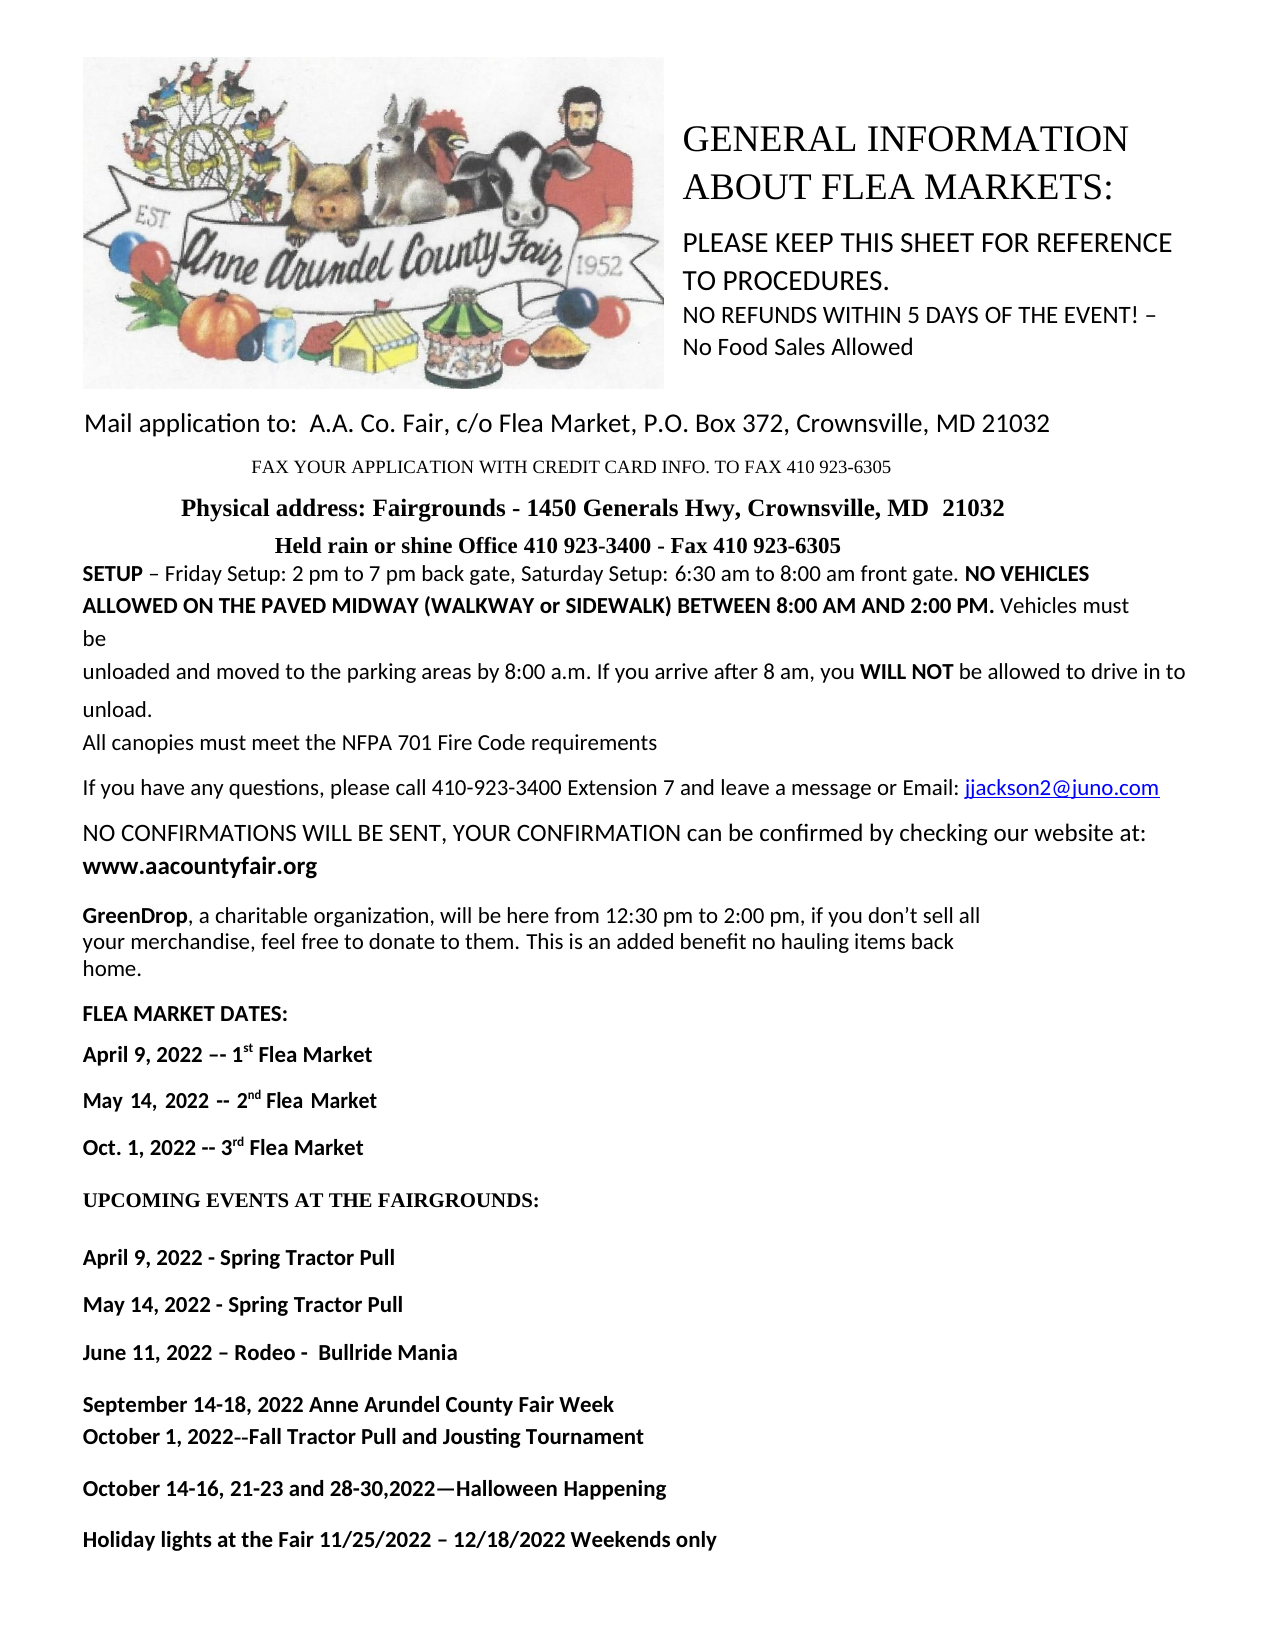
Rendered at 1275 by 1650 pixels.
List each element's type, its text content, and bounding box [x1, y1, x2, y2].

text GENERAL INFORMATION ABOUT FLEA MARKETS: [682, 117, 1131, 207]
text GreenDrop, a charitable organization, will be here from 12:30 pm to 2:00 pm, if you don’t sell all your merchandise, feel free to donate to them. This is an added benefit no hauling items back home. [82, 902, 981, 982]
text SETUP – Friday Setup: 2 pm to 7 pm back gate, Saturday Setup: 6:30 am to 8:00 am front gate. NO VEHICLES ALLOWED ON THE PAVED MIDWAY (WALKWAY or SIDEWALK) BETWEEN 8:00 AM AND 2:00 PM. Vehicles must be [82, 559, 1157, 652]
text September 14-18, 2022 Anne Arundel County Fair Week [83, 1390, 919, 1418]
subtitle Physical address: Fairgrounds - 1450 Generals Hwy, Crownsville, MD 21032 [181, 493, 1262, 521]
text Holiday lights at the Fair 11/25/2022 – 12/18/2022 Weekends only [83, 1525, 733, 1553]
text October 14-16, 21-23 and 28-30,2022—Halloween Happening [83, 1474, 733, 1502]
text April 9, 2022 –- 1st Flea Market [83, 1040, 1262, 1068]
text unloaded and moved to the parking areas by 8:00 a.m. If you arrive after 8 am, you WILL NOT be allowed to drive in to unload. [82, 657, 1251, 723]
text All canopies must meet the NFPA 701 Fire Code requirements [82, 732, 1262, 755]
text Held rain or shine Office 410 923-3400 - Fax 410 923-6305 [274, 532, 1262, 558]
picture [82, 57, 664, 389]
text May 14, 2022 - Spring Tractor Pull [83, 1291, 1262, 1319]
text UPCOMING EVENTS AT THE FAIRGROUNDS: [83, 1188, 1262, 1212]
subtitle www.aacountyfair.org [82, 850, 1262, 881]
subtitle Mail application to: A.A. Co. Fair, c/o Flea Market, P.O. Box 372, Crownsville, MD 21032 [84, 406, 1262, 439]
text FAX YOUR APPLICATION WITH CREDIT CARD INFO. TO FAX 410 923-6305 [251, 456, 1262, 478]
text FLEA MARKET DATES: [82, 999, 1262, 1027]
text NO CONFIRMATIONS WILL BE SENT, YOUR CONFIRMATION can be confirmed by checking our website at: [82, 817, 1262, 848]
text May 14, 2022 -- 2nd Flea Market Oct. 1, 2022 -- 3rd Flea Market [83, 1087, 380, 1162]
text June 11, 2022 – Rodeo - Bullride Mania [83, 1338, 919, 1366]
text NO REFUNDS WITHIN 5 DAYS OF THE EVENT! – [682, 299, 1262, 329]
text October 1, 2022--Fall Tractor Pull and Jousting Tournament [83, 1422, 1262, 1450]
text April 9, 2022 - Spring Tractor Pull [83, 1243, 1262, 1271]
text PLEASE KEEP THIS SHEET FOR REFERENCE TO PROCEDURES. [682, 224, 1173, 297]
text No Food Sales Allowed [682, 331, 1262, 362]
text If you have any questions, please call 410-923-3400 Extension 7 and leave a message or Email: jjackson2@juno.com [82, 773, 1262, 801]
